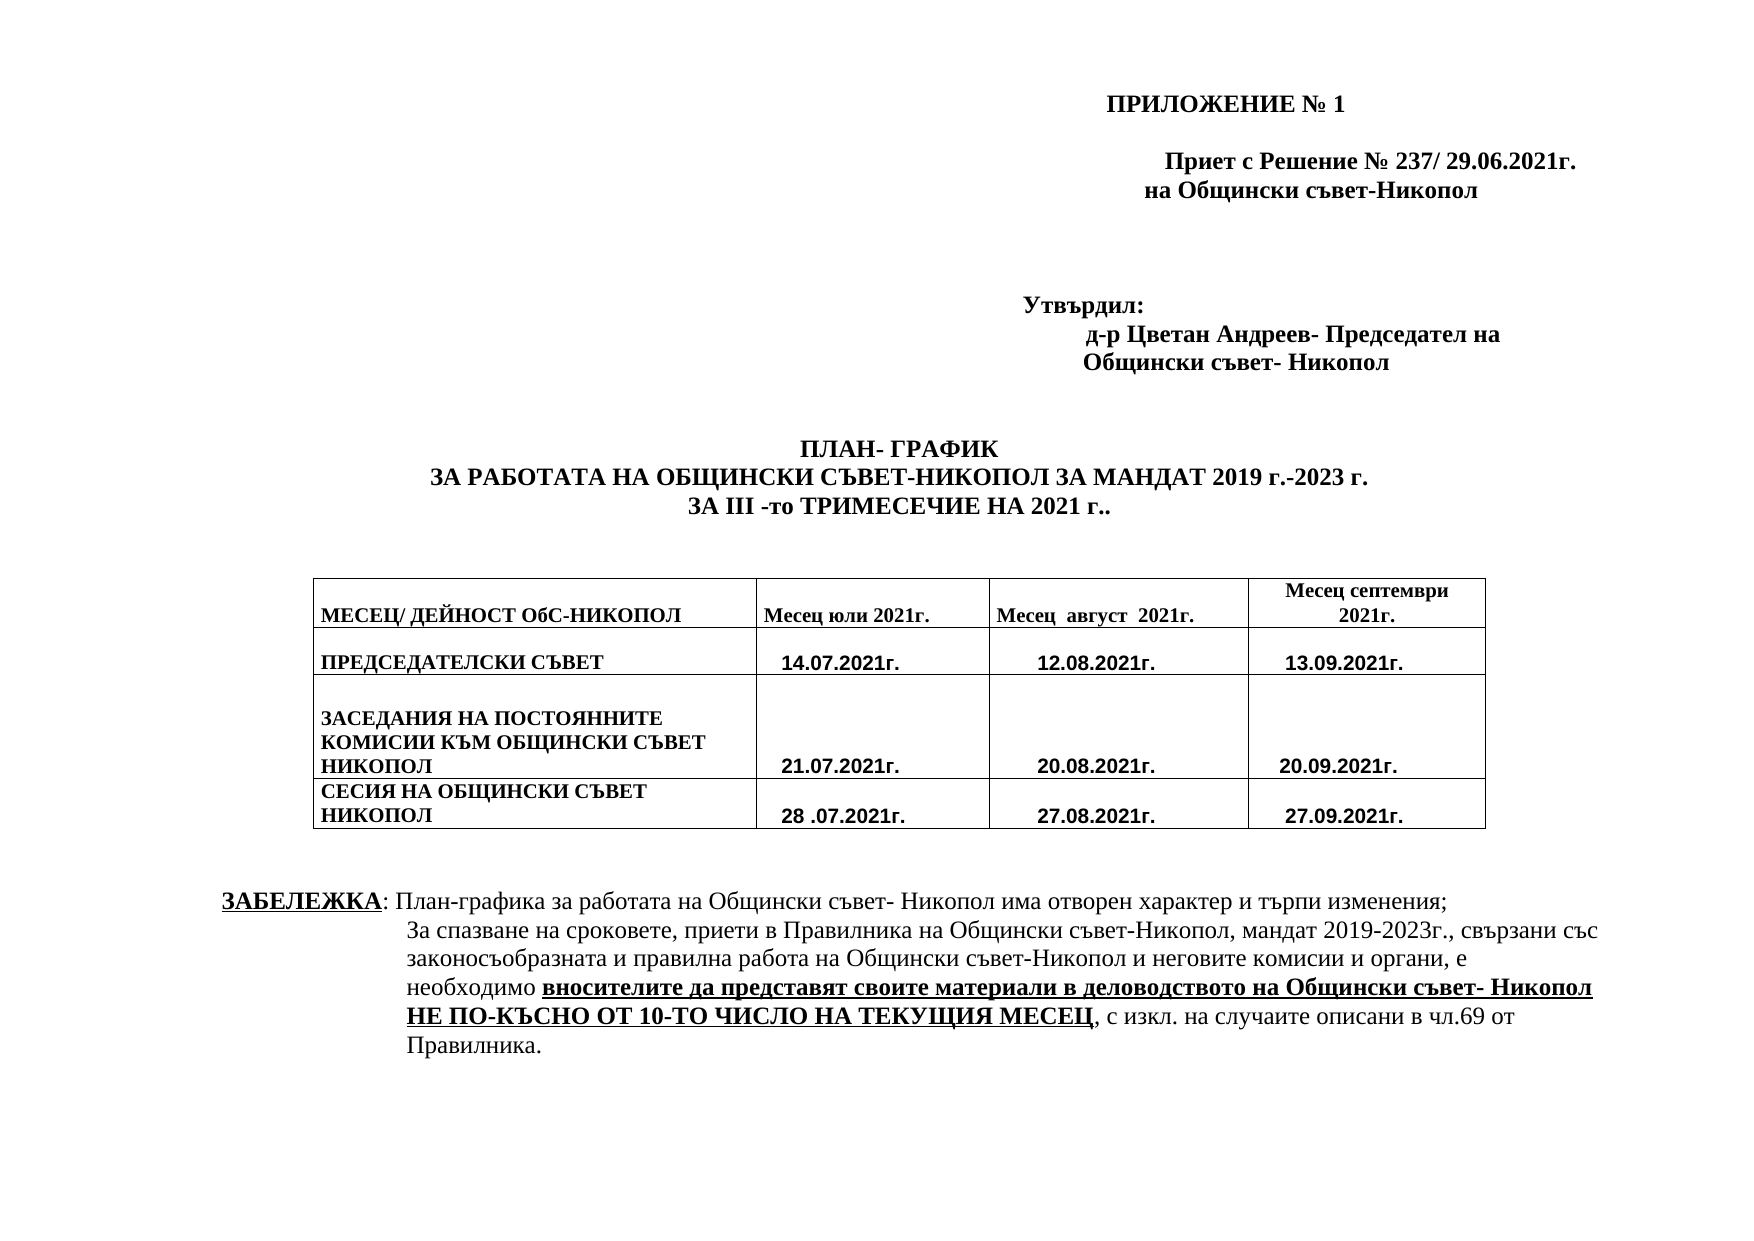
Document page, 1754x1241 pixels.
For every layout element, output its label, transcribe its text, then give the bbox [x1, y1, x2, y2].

text Общински съвет- Никопол [443, 347, 1651, 376]
table_cell 27.08.2021г. [990, 779, 1248, 827]
table_cell СЕСИЯ НА ОБЩИНСКИ СЪВЕТ НИКОПОЛ [314, 779, 756, 827]
table_cell 13.09.2021г. [1249, 628, 1485, 674]
text ЗАБЕЛЕЖКА: План-графика за работата на Общински съвет- Никопол има отворен характер и търпи изменения; [148, 886, 1651, 915]
text д-р Цветан Андреев- Председател на [443, 319, 1651, 347]
text Правилника. [369, 1030, 1651, 1058]
table_cell 27.09.2021г. [1249, 779, 1485, 827]
text ЗА РАБОТАТА НА ОБЩИНСКИ СЪВЕТ-НИКОПОЛ ЗА МАНДАТ 2019 г.-2023 г. [148, 462, 1651, 491]
table_cell ПРЕДСЕДАТЕЛСКИ СЪВЕТ [314, 628, 756, 674]
table_header Месец август 2021г. [990, 579, 1248, 627]
text За спазване на сроковете, приети в Правилника на Общински съвет-Никопол, мандат 2019-2023г., свързани със [148, 915, 1651, 943]
text ПЛАН- ГРАФИК [148, 434, 1651, 462]
text НЕ ПО-КЪСНО ОТ 10-ТО ЧИСЛО НА ТЕКУЩИЯ МЕСЕЦ, с изкл. на случаите описани в чл.69 от [369, 1001, 1651, 1030]
text ЗА III -то ТРИМЕСЕЧИЕ НА 2021 г.. [148, 491, 1651, 520]
table_header МЕСЕЦ/ ДЕЙНОСТ ОбС-НИКОПОЛ [314, 579, 756, 627]
table_header Месец юли 2021г. [757, 579, 989, 627]
text необходимо вносителите да представят своите материали в деловодството на Общински съвет- Никопол [369, 972, 1651, 1001]
text Приет с Решение № 237/ 29.06.2021г. [885, 146, 1651, 175]
text законосъобразната и правилна работа на Общински съвет-Никопол и неговите комисии и органи, е [369, 943, 1651, 972]
text на Общински съвет-Никопол [885, 175, 1651, 204]
table_cell 14.07.2021г. [757, 628, 989, 674]
table_cell 28 .07.2021г. [757, 779, 989, 827]
table_cell 20.08.2021г. [990, 675, 1248, 778]
table_cell 21.07.2021г. [757, 675, 989, 778]
table_cell 20.09.2021г. [1249, 675, 1485, 778]
table_header Месец септември 2021г. [1249, 579, 1485, 627]
table_cell 12.08.2021г. [990, 628, 1248, 674]
table_cell ЗАСЕДАНИЯ НА ПОСТОЯННИТЕ КОМИСИИ КЪМ ОБЩИНСКИ СЪВЕТ НИКОПОЛ [314, 675, 756, 778]
text Утвърдил: [443, 290, 1651, 319]
text ПРИЛОЖЕНИЕ № 1 [1033, 89, 1651, 117]
